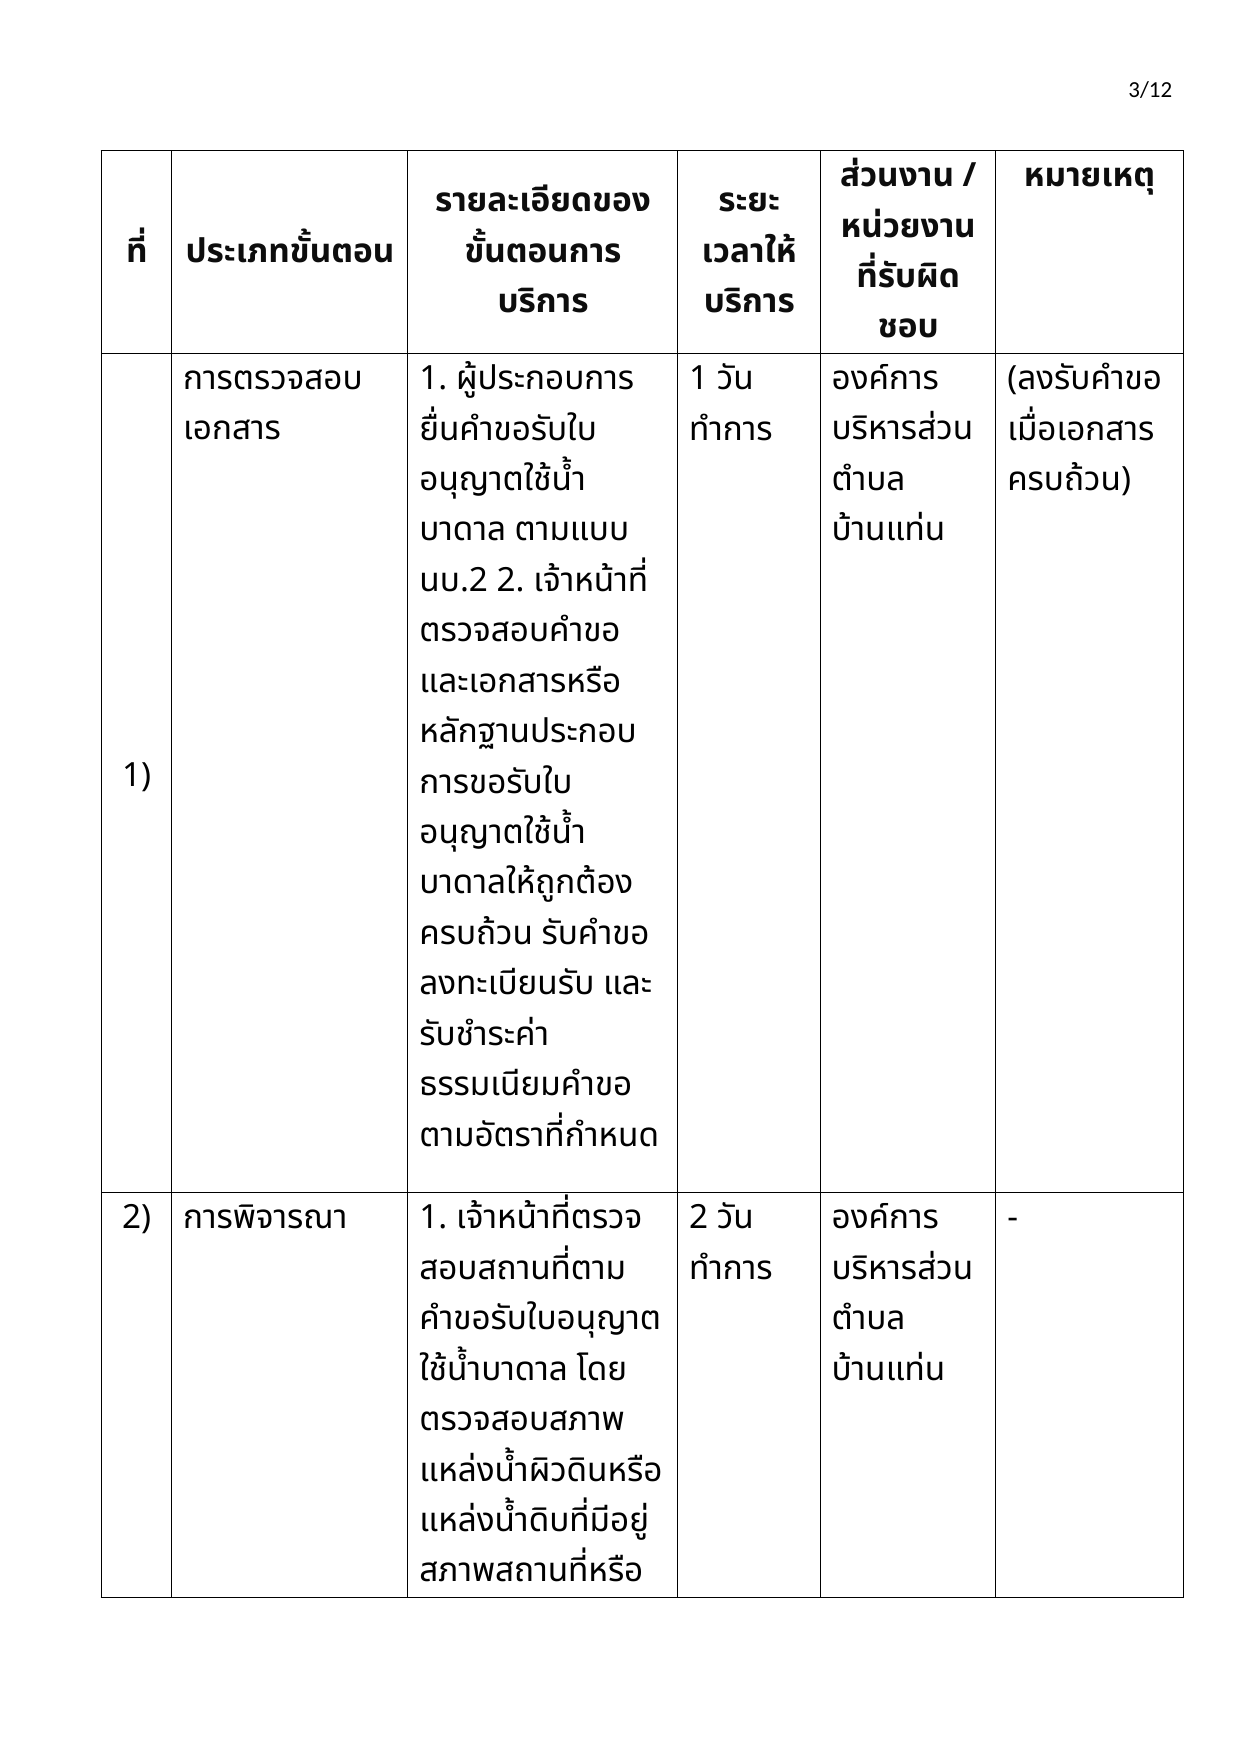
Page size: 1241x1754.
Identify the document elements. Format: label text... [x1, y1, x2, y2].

table_header รายละเอียดของขั้นตอนการบริการ [408, 151, 677, 353]
table_cell 1. ผู้ประกอบการยื่นคำขอรับใบอนุญาตใช้น้ำบาดาล ตามแบบ นบ.2 2. เจ้าหน้าที่ตรวจสอบคำขอ และเอกสารหรือหลักฐานประกอบการขอรับใบอนุญาตใช้น้ำบาดาลให้ถูกต้องครบถ้วน รับคำขอ ลงทะเบียนรับ และรับชำระค่าธรรมเนียมคำขอตามอัตราที่กำหนด [408, 354, 677, 1192]
table_header หมายเหตุ [996, 151, 1183, 353]
table_cell การพิจารณา [172, 1193, 407, 1597]
table_cell - [996, 1193, 1183, 1597]
table_header ระยะเวลาให้บริการ [678, 151, 820, 353]
table_header ที่ [102, 151, 171, 353]
table_cell 2) [102, 1193, 171, 1597]
table_cell 2 วันทำการ [678, 1193, 820, 1597]
table_cell (ลงรับคำขอเมื่อเอกสารครบถ้วน) [996, 354, 1183, 1192]
table_header ประเภทขั้นตอน [172, 151, 407, 353]
table_cell องค์การบริหารส่วนตำบล บ้านแท่น [821, 354, 995, 1192]
table_header ส่วนงาน / หน่วยงานที่รับผิดชอบ [821, 151, 995, 353]
table_cell 1 วันทำการ [678, 354, 820, 1192]
table_cell 1) [102, 354, 171, 1192]
table_cell องค์การบริหารส่วนตำบล บ้านแท่น [821, 1193, 995, 1597]
table_cell การตรวจสอบเอกสาร [172, 354, 407, 1192]
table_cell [408, 1193, 677, 1597]
